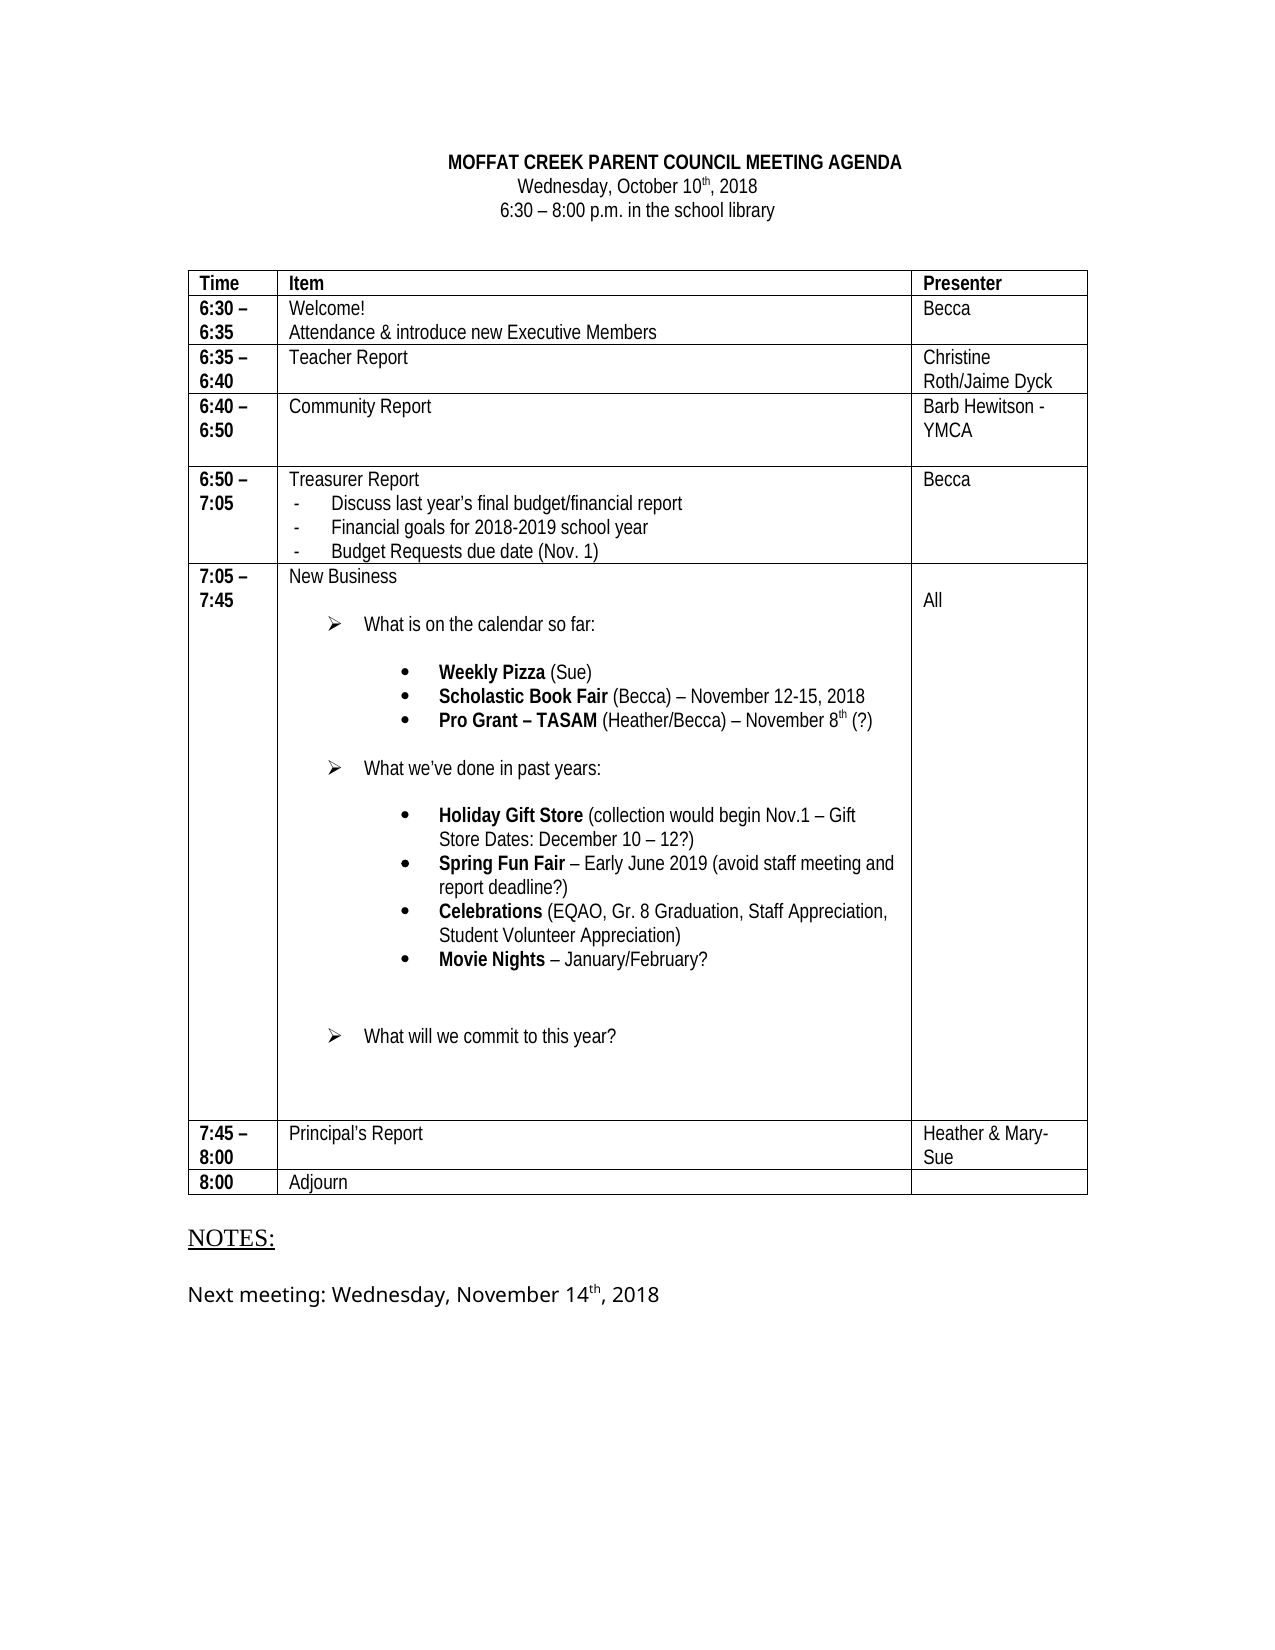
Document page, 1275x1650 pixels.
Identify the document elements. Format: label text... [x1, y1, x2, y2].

table_cell 6:30 – 6:35 [189, 296, 277, 344]
text Next meeting: Wednesday, November 14th, 2018 [187, 1280, 1087, 1309]
table_cell 6:50 – 7:05 [189, 467, 277, 563]
table_cell 8:00 [189, 1170, 277, 1193]
table_cell Adjourn [278, 1170, 911, 1193]
text 6:30 – 8:00 p.m. in the school library [187, 198, 1087, 222]
table_cell [912, 1170, 1087, 1193]
table_cell Principal’s Report [278, 1121, 911, 1168]
table_cell New Business What is on the calendar so far: Weekly Pizza (Sue) Scholastic Book Fair (Becca) – November 12-15, 2018 Pro Grant – TASAM (Heather/Becca) – November 8th (?) What we’ve done in past years: Holiday Gift Store (collection would begin Nov.1 – Gift Store Dates: December 10 – 12?) Spring Fun Fair – Early June 2019 (avoid staff meeting and report deadline?) Celebrations (EQAO, Gr. 8 Graduation, Staff Appreciation, Student Volunteer Appreciation) Movie Nights – January/February? What will we commit to this year? [278, 564, 911, 1119]
text Wednesday, October 10th, 2018 [187, 174, 1087, 198]
table_header Time [189, 271, 277, 295]
table_cell Christine Roth/Jaime Dyck [912, 345, 1087, 393]
table_cell Becca [912, 467, 1087, 563]
table_cell 6:40 – 6:50 [189, 394, 277, 466]
table_header Item [278, 271, 911, 295]
table_cell 7:45 – 8:00 [189, 1121, 277, 1168]
table_cell 6:35 – 6:40 [189, 345, 277, 393]
table_cell Welcome! Attendance & introduce new Executive Members [278, 296, 911, 344]
table_cell Community Report [278, 394, 911, 466]
text NOTES: [187, 1223, 1087, 1252]
text MOFFAT CREEK PARENT COUNCIL MEETING AGENDA [187, 150, 1087, 174]
table_cell Teacher Report [278, 345, 911, 393]
table_cell 7:05 – 7:45 [189, 564, 277, 1119]
table_cell Becca [912, 296, 1087, 344]
table_cell All [912, 564, 1087, 1119]
table_header Presenter [912, 271, 1087, 295]
table_cell Heather & Mary-Sue [912, 1121, 1087, 1168]
table_cell Treasurer Report Discuss last year’s final budget/financial report Financial goals for 2018-2019 school year Budget Requests due date (Nov. 1) [278, 467, 911, 563]
table_cell Barb Hewitson - YMCA [912, 394, 1087, 466]
